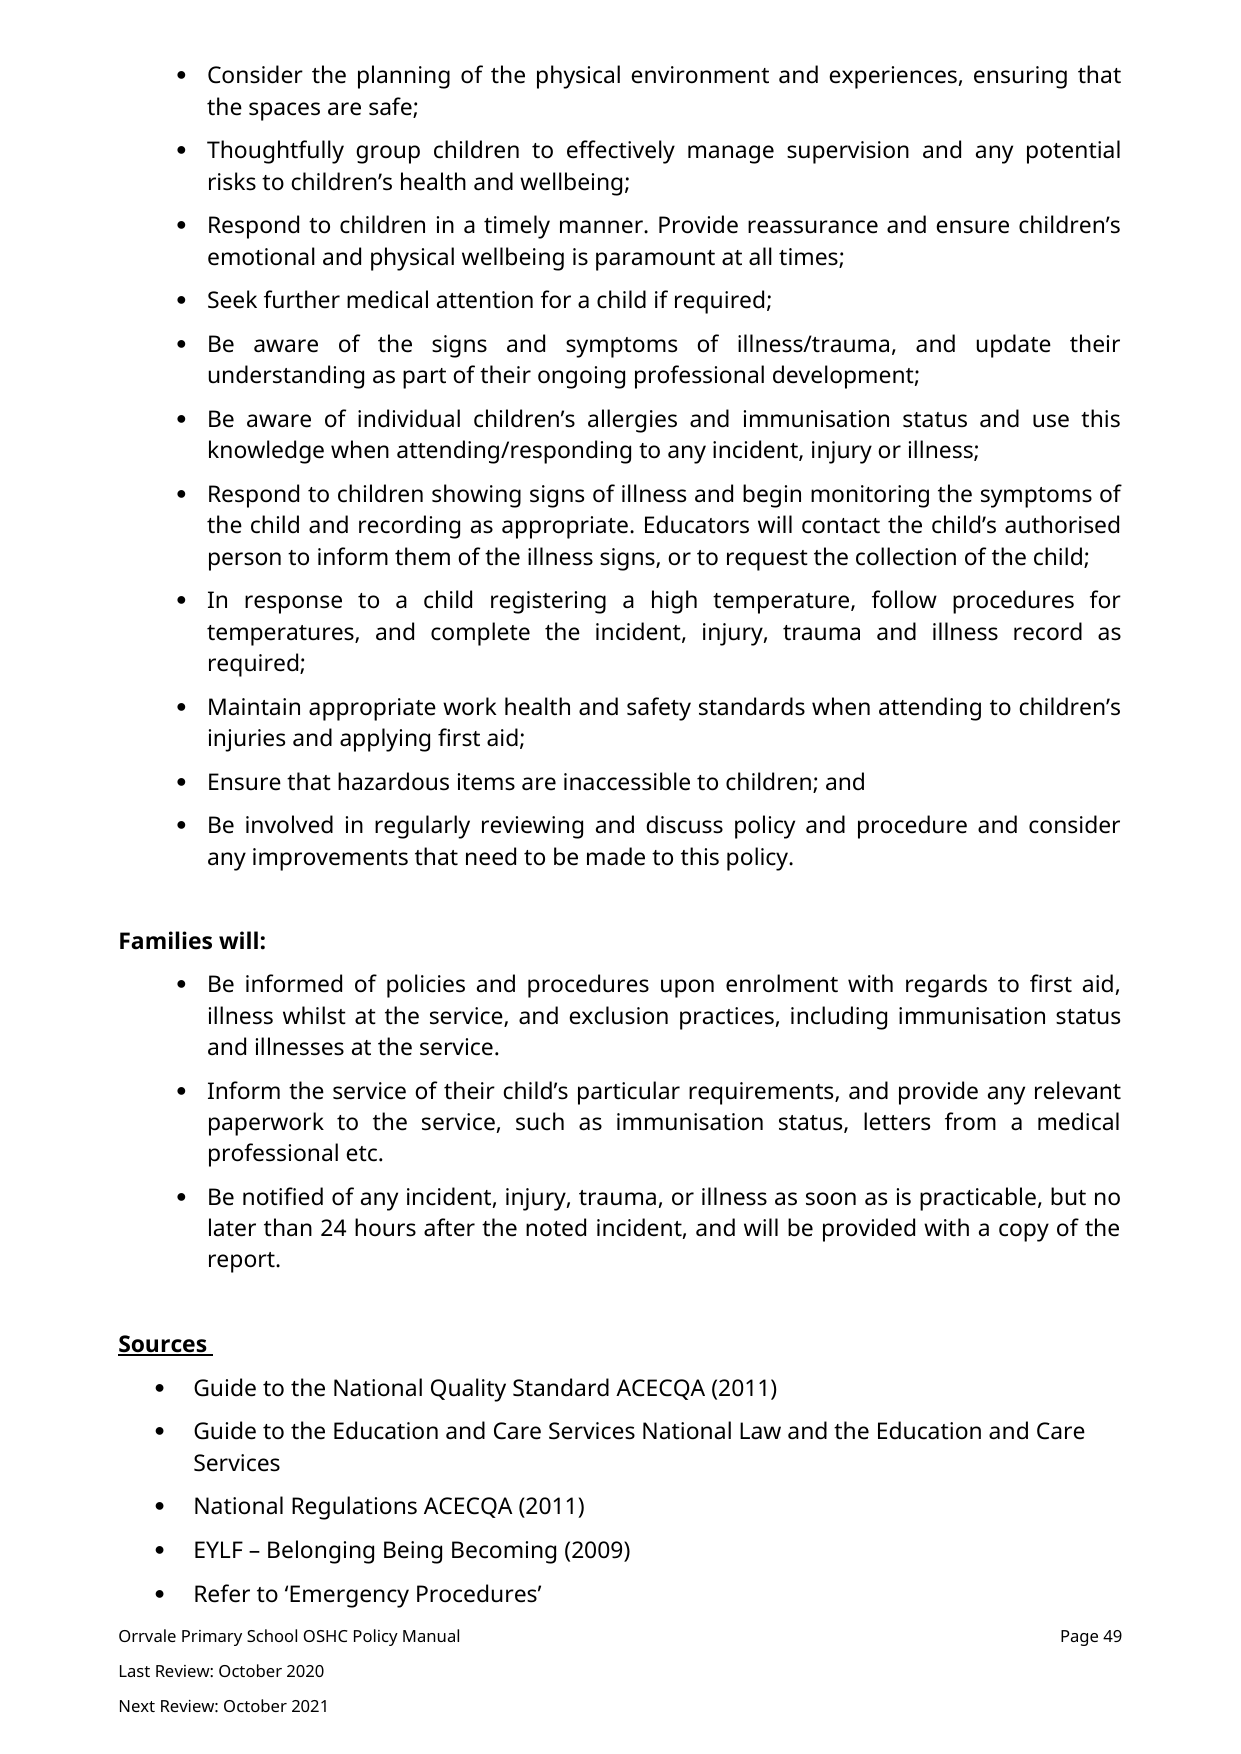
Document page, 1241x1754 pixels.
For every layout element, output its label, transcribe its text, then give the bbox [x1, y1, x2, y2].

list Refer to ‘Emergency Procedures’ [156, 1578, 1122, 1609]
list Be involved in regularly reviewing and discuss policy and procedure and consider any improvements that need to be made to this policy. [177, 809, 1122, 872]
list EYLF – Belonging Being Becoming (2009) [156, 1534, 1122, 1565]
list Be informed of policies and procedures upon enrolment with regards to first aid, illness whilst at the service, and exclusion practices, including immunisation status and illnesses at the service. [177, 968, 1122, 1062]
list Respond to children in a timely manner. Provide reassurance and ensure children’s emotional and physical wellbeing is paramount at all times; [177, 209, 1122, 272]
list Consider the planning of the physical environment and experiences, ensuring that the spaces are safe; [177, 59, 1122, 122]
list Be aware of the signs and symptoms of illness/trauma, and update their understanding as part of their ongoing professional development; [177, 328, 1122, 390]
list Be notified of any incident, injury, trauma, or illness as soon as is practicable, but no later than 24 hours after the noted incident, and will be provided with a copy of the report. [177, 1181, 1122, 1275]
list Be aware of individual children’s allergies and immunisation status and use this knowledge when attending/responding to any incident, injury or illness; [177, 403, 1122, 465]
list Thoughtfully group children to effectively manage supervision and any potential risks to children’s health and wellbeing; [177, 134, 1122, 197]
text Families will: [118, 925, 1122, 956]
list Respond to children showing signs of illness and begin monitoring the symptoms of the child and recording as appropriate. Educators will contact the child’s authorised person to inform them of the illness signs, or to request the collection of the child; [177, 478, 1122, 572]
text Sources [118, 1328, 1122, 1359]
list Guide to the National Quality Standard ACECQA (2011) [156, 1371, 1122, 1403]
list Seek further medical attention for a child if required; [177, 284, 1122, 315]
list Ensure that hazardous items are inaccessible to children; and [177, 765, 1122, 797]
list Maintain appropriate work health and safety standards when attending to children’s injuries and applying first aid; [177, 690, 1122, 753]
list National Regulations ACECQA (2011) [156, 1490, 1122, 1521]
list Inform the service of their child’s particular requirements, and provide any relevant paperwork to the service, such as immunisation status, letters from a medical professional etc. [177, 1075, 1122, 1168]
list Guide to the Education and Care Services National Law and the Education and Care Services [156, 1415, 1122, 1478]
list In response to a child registering a high temperature, follow procedures for temperatures, and complete the incident, injury, trauma and illness record as required; [177, 584, 1122, 678]
